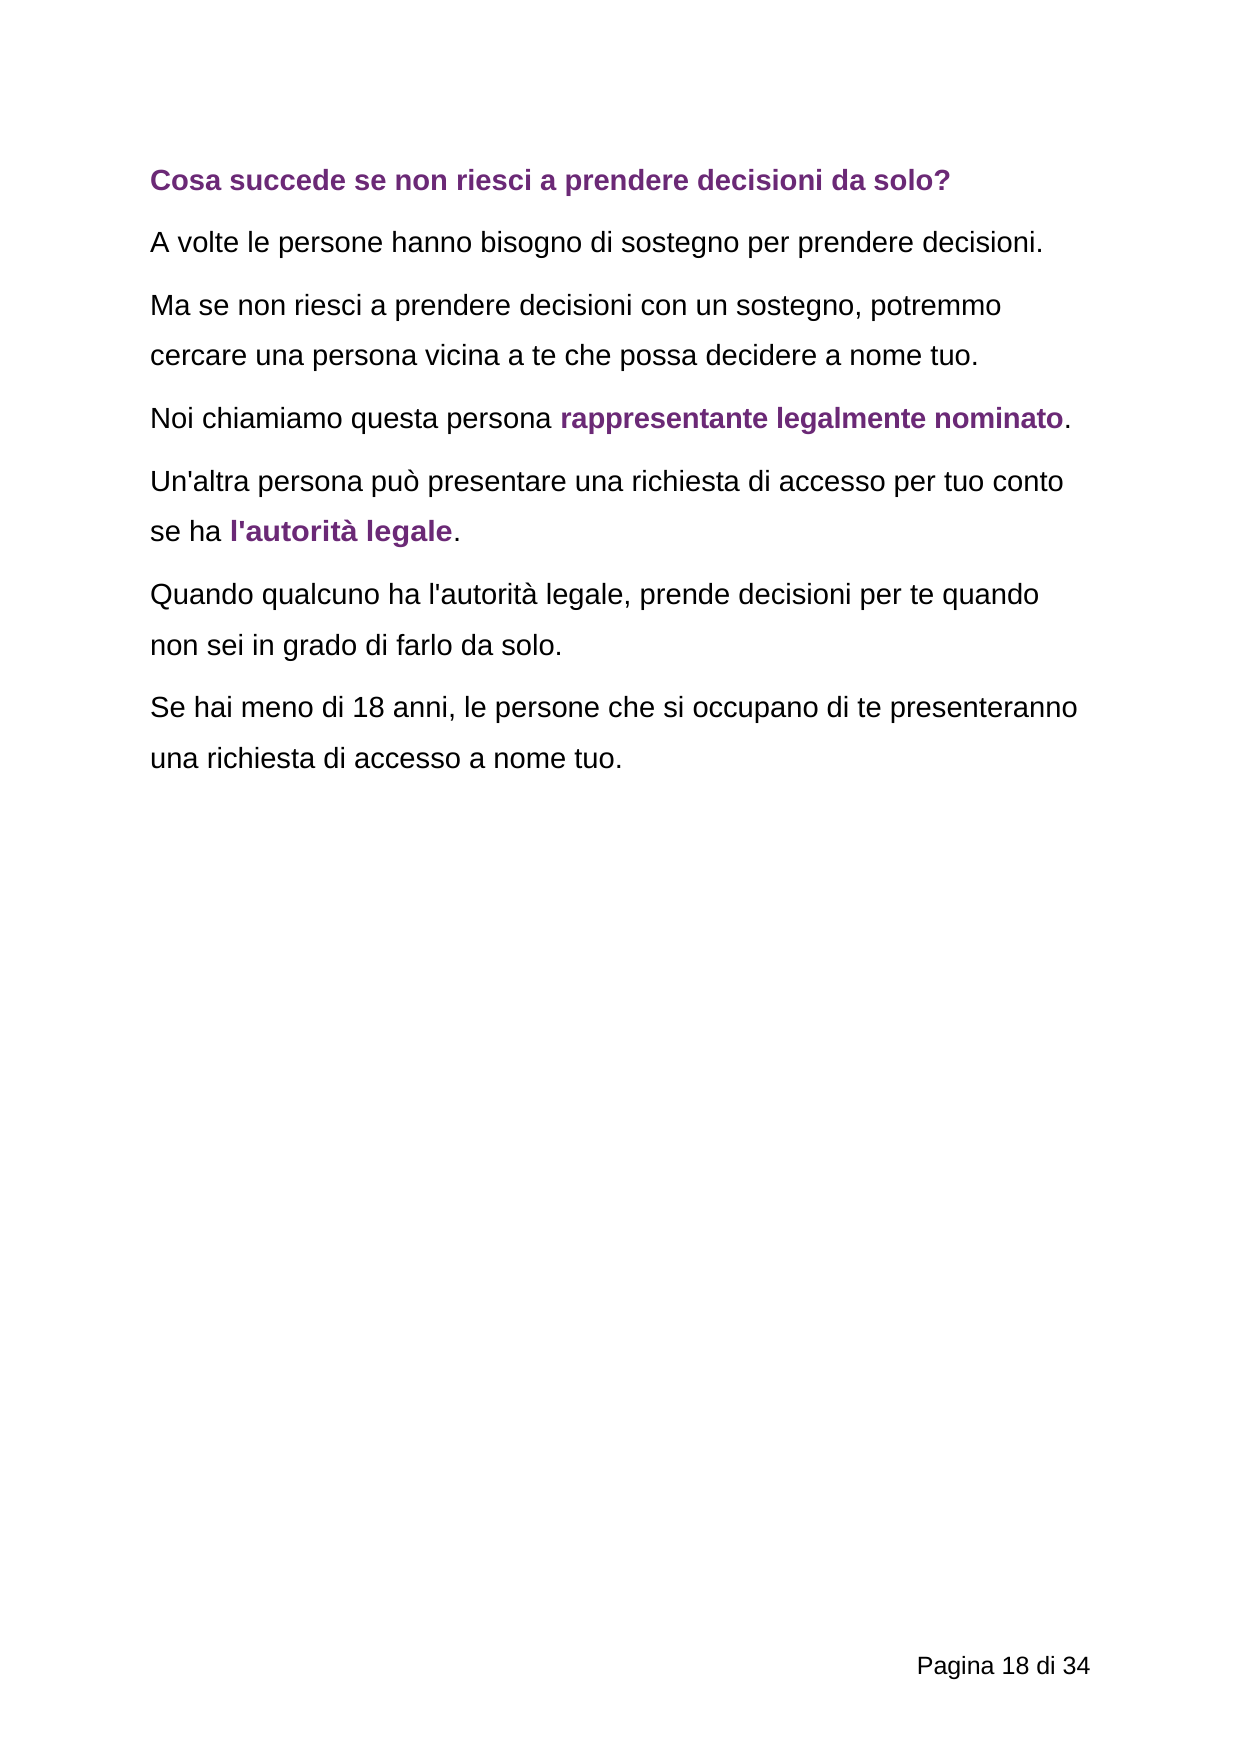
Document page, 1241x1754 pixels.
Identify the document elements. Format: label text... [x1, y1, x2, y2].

text A volte le persone hanno bisogno di sostegno per prendere decisioni. [150, 225, 1090, 259]
text Ma se non riesci a prendere decisioni con un sostegno, potremmo cercare una persona vicina a te che possa decidere a nome tuo. [150, 288, 1090, 372]
text Un'altra persona può presentare una richiesta di accesso per tuo conto se ha l'autorità legale. [150, 464, 1090, 548]
text Quando qualcuno ha l'autorità legale, prende decisioni per te quando non sei in grado di farlo da solo. [150, 577, 1090, 661]
text Noi chiamiamo questa persona rappresentante legalmente nominato. [150, 401, 1090, 435]
subtitle Cosa succede se non riesci a prendere decisioni da solo? [150, 162, 1090, 196]
text Se hai meno di 18 anni, le persone che si occupano di te presenteranno una richiesta di accesso a nome tuo. [150, 690, 1090, 774]
